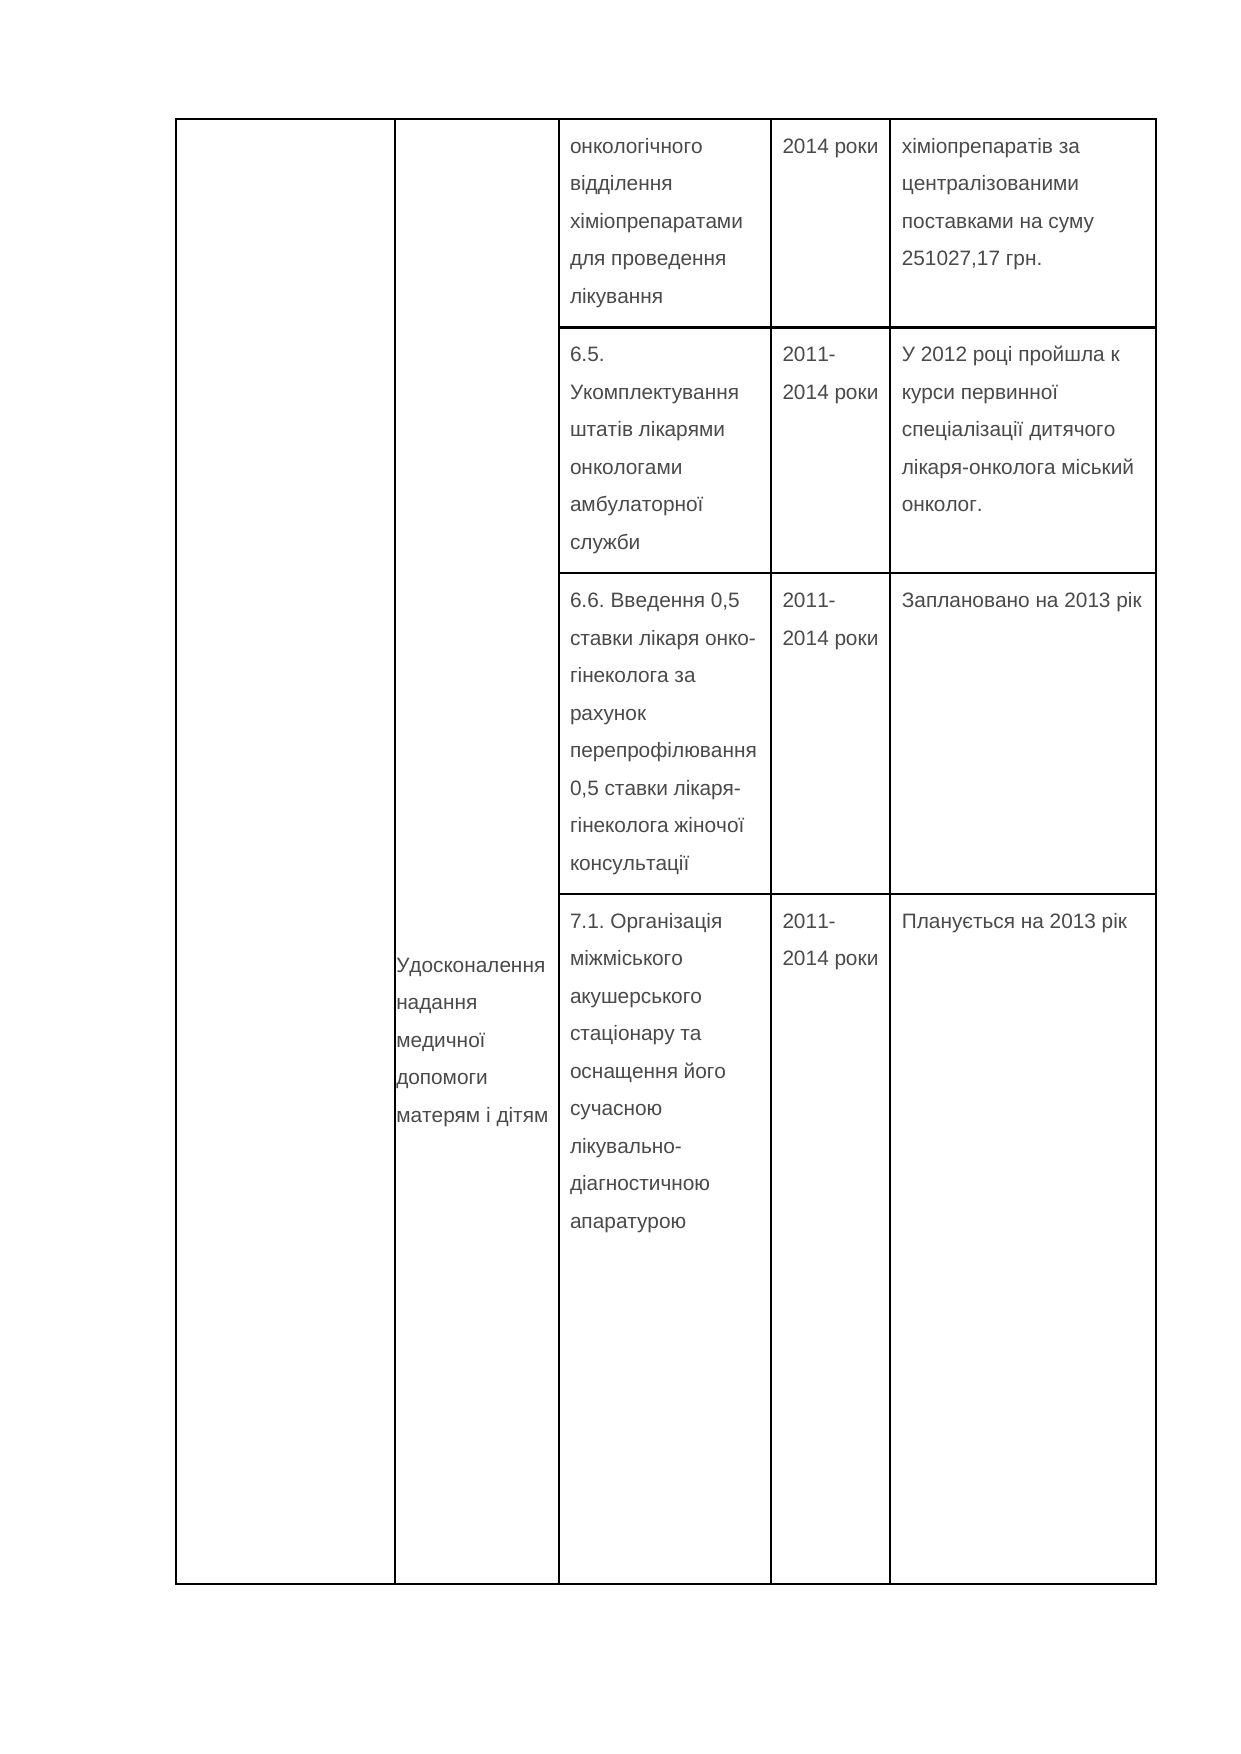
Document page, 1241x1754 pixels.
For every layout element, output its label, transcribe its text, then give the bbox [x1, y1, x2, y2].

table_cell [1157, 572, 1162, 893]
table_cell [891, 895, 1155, 1583]
table_cell 6.6. Введення 0,5 ставки лікаря онко-гінеколога за рахунок перепрофілювання 0,5 ставки лікаря-гінеколога жіночої консультації [560, 574, 770, 893]
table_cell 2011-2014 роки [772, 329, 889, 572]
table_cell 2011-2014 роки [772, 120, 889, 326]
table_cell [1157, 118, 1162, 326]
table_cell У 2012 році пройшла к курси первинної спеціалізації дитячого лікаря-онколога міський онколог. [891, 329, 1155, 572]
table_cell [560, 120, 770, 326]
table_cell 6.5. Укомплектування штатів лікарями онкологами амбулаторної служби [560, 329, 770, 572]
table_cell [891, 120, 1155, 326]
table_cell Заплановано на 2013 рік [891, 574, 1155, 893]
table_cell 2011-2014 роки [772, 574, 889, 893]
table_cell [1157, 893, 1162, 1583]
table_cell [1157, 326, 1162, 572]
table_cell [560, 895, 770, 1583]
table_cell 2011-2014 роки [772, 895, 889, 1583]
